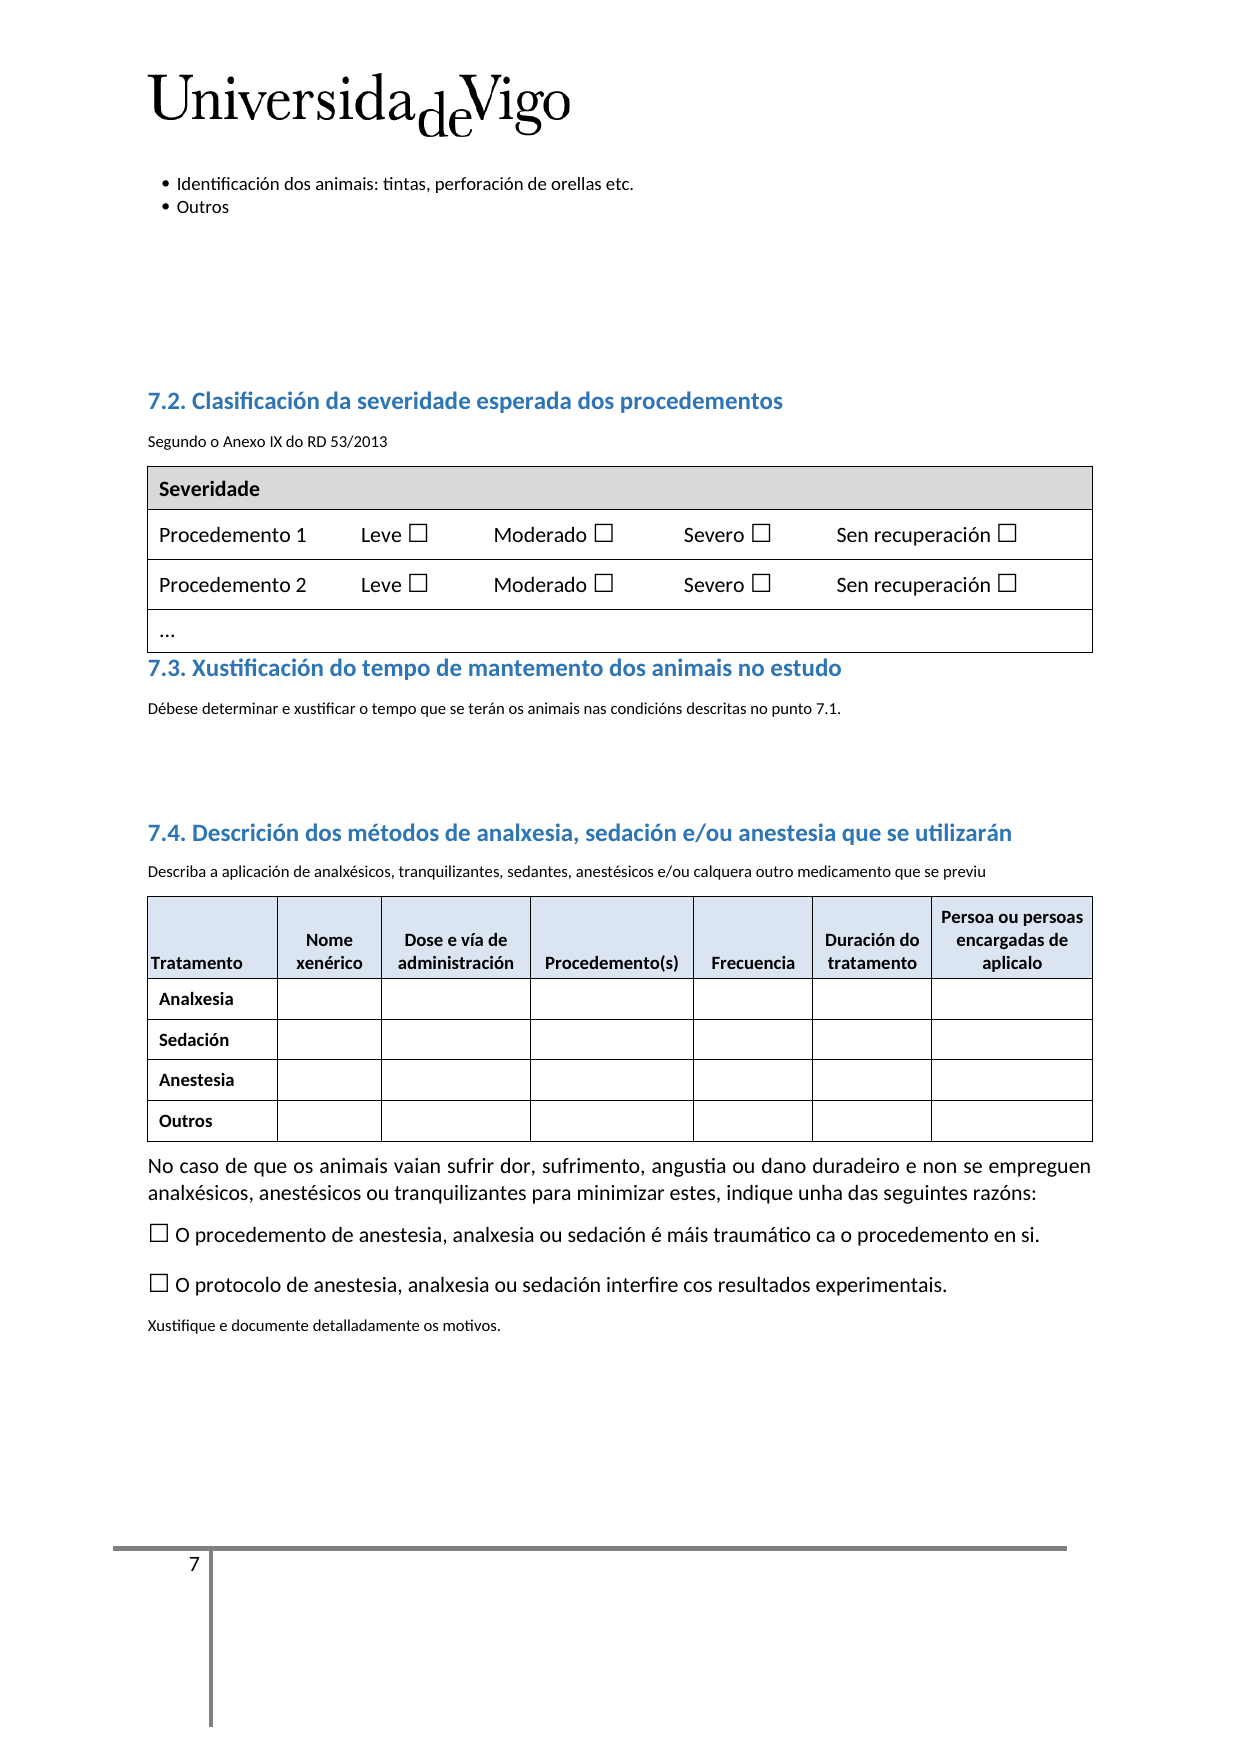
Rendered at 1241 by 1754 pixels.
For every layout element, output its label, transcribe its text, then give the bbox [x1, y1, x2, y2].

table_cell Procedemento 2 Leve ☐ Moderado ☐ Severo ☐ Sen recuperación ☐ [148, 560, 1092, 609]
table_cell [278, 1101, 381, 1141]
table_cell Procedemento 1 Leve ☐ Moderado ☐ Severo ☐ Sen recuperación ☐ [148, 510, 1092, 559]
table_cell Analxesia [148, 979, 277, 1019]
picture [147, 73, 570, 137]
table_cell [694, 1101, 812, 1141]
table_cell [382, 1101, 530, 1141]
text Describa a aplicación de analxésicos, tranquilizantes, sedantes, anestésicos e/ou calquera outro medicamento que se previu [148, 861, 1092, 881]
text ☐ O procedemento de anestesia, analxesia ou sedación é máis traumático ca o procedemento en si. [148, 1216, 1092, 1250]
list Identificación dos animais: tintas, perforación de orellas etc. [162, 172, 1092, 195]
text 7.3. Xustificación do tempo de mantemento dos animais no estudo [148, 653, 1092, 683]
list Outros [162, 195, 1092, 218]
table_header Frecuencia [694, 897, 812, 978]
table_cell Anestesia [148, 1060, 277, 1100]
text 7.2. Clasificación da severidade esperada dos procedementos [148, 385, 1092, 416]
table_cell [531, 1020, 693, 1059]
table_cell [531, 979, 693, 1019]
table_cell [932, 1020, 1092, 1059]
table_cell [278, 1020, 381, 1059]
table_header Nome xenérico [278, 897, 381, 978]
text No caso de que os animais vaian sufrir dor, sufrimento, angustia ou dano duradeiro e non se empreguen analxésicos, anestésicos ou tranquilizantes para minimizar estes, indique unha das seguintes razóns: [148, 1152, 1092, 1205]
table_cell [694, 1020, 812, 1059]
text Segundo o Anexo IX do RD 53/2013 [148, 431, 1092, 451]
table_cell [813, 1020, 931, 1059]
table_cell [932, 1101, 1092, 1141]
table_cell ... [148, 610, 1092, 652]
table_header Persoa ou persoas encargadas de aplicalo [932, 897, 1092, 978]
text Débese determinar e xustificar o tempo que se terán os animais nas condicións descritas no punto 7.1. [148, 699, 1092, 719]
table_cell [932, 1060, 1092, 1100]
text ☐ O protocolo de anestesia, analxesia ou sedación interfire cos resultados experimentais. [148, 1266, 1092, 1300]
table_cell [531, 1060, 693, 1100]
table_cell [932, 979, 1092, 1019]
table_cell [694, 979, 812, 1019]
table_cell [813, 1060, 931, 1100]
table_header Duración do tratamento [813, 897, 931, 978]
table_header Severidade [148, 467, 1092, 509]
table_cell [278, 1060, 381, 1100]
table_cell [278, 979, 381, 1019]
table_cell [813, 1101, 931, 1141]
table_cell [382, 1060, 530, 1100]
table_cell [813, 979, 931, 1019]
table_header Dose e vía de administración [382, 897, 530, 978]
table_cell [382, 979, 530, 1019]
table_cell Sedación [148, 1020, 277, 1059]
text 7.4. Descrición dos métodos de analxesia, sedación e/ou anestesia que se utilizarán [148, 817, 1092, 847]
text Xustifique e documente detalladamente os motivos. [148, 1316, 1092, 1336]
table_header Tratamento [148, 897, 277, 978]
table_cell [531, 1101, 693, 1141]
table_cell Outros [148, 1101, 277, 1141]
table_header Procedemento(s) [531, 897, 693, 978]
table_cell [382, 1020, 530, 1059]
table_cell [694, 1060, 812, 1100]
